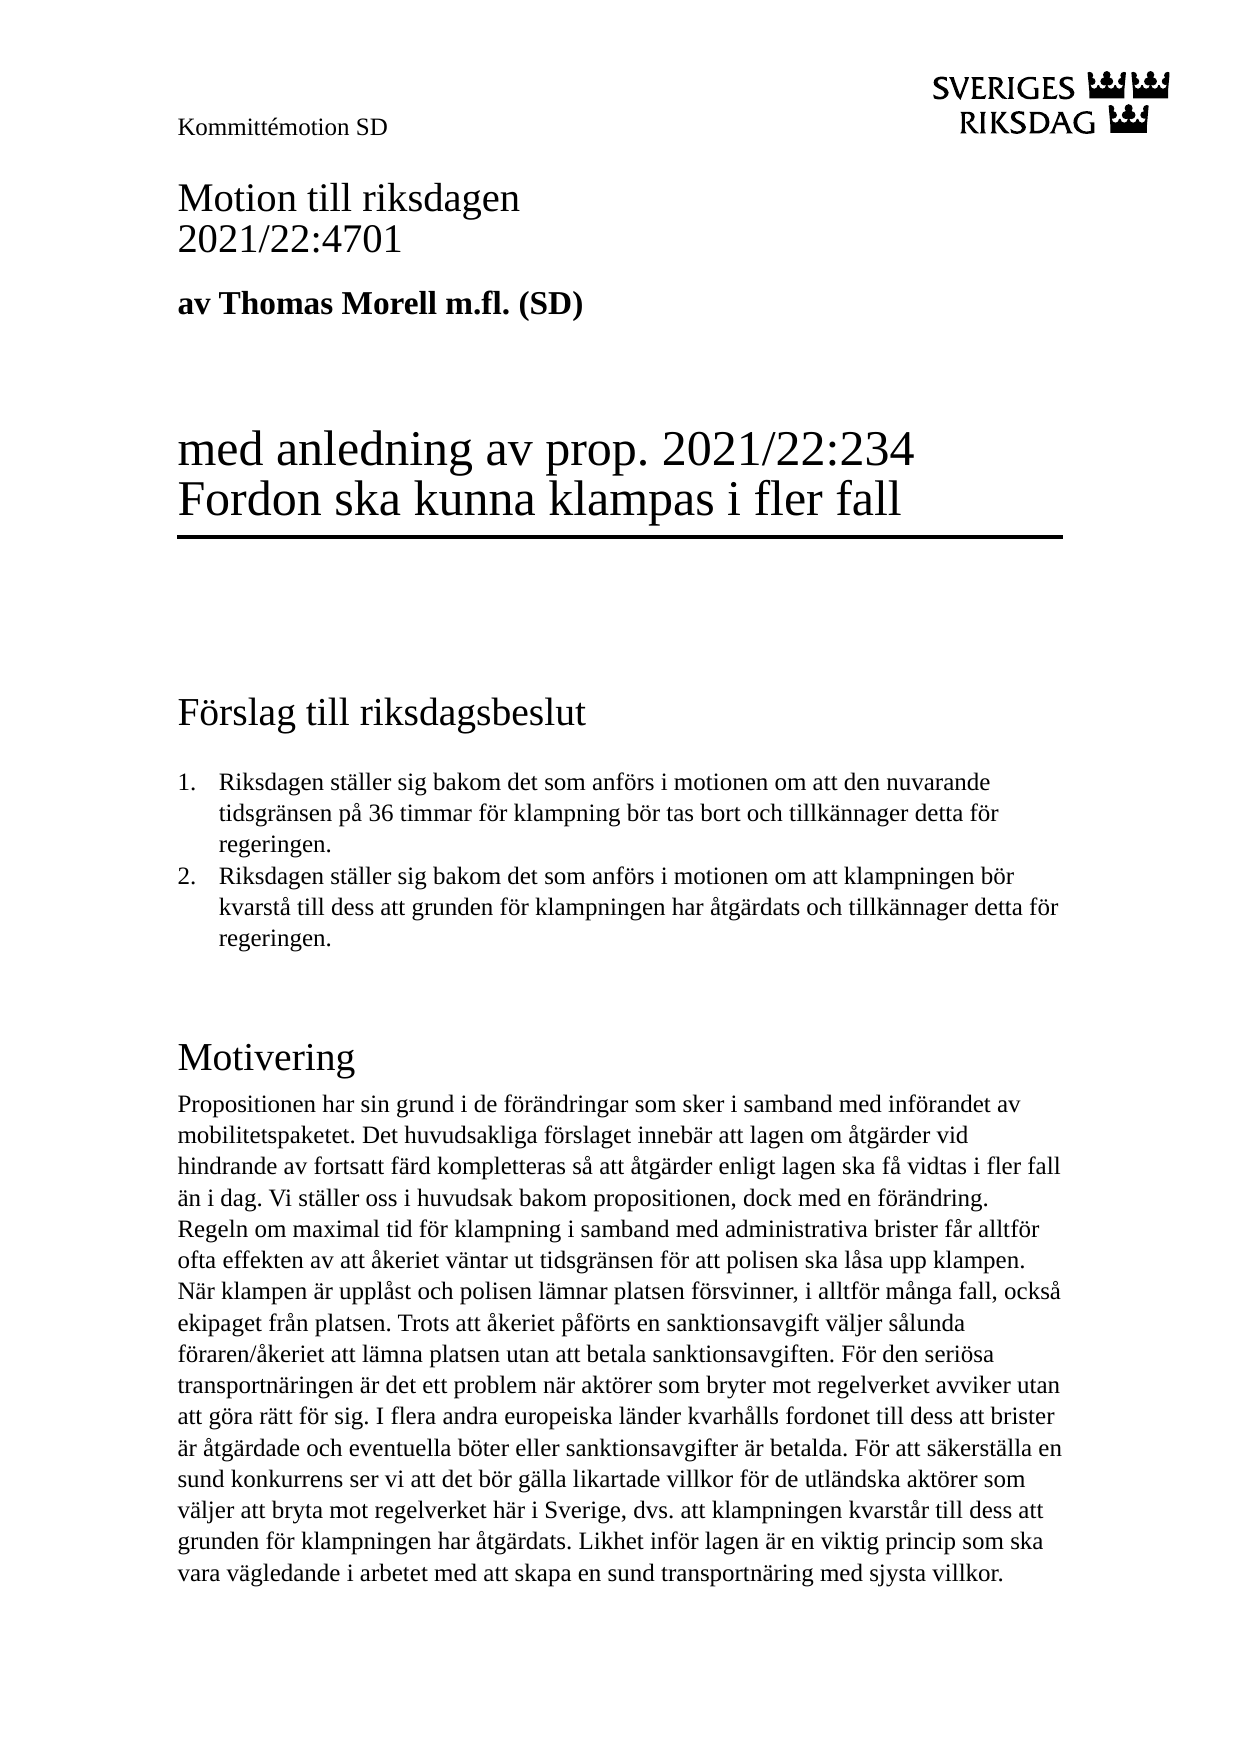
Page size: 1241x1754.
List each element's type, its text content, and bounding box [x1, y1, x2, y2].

text Propositionen har sin grund i de förändringar som sker i samband med införandet av mobilitetspaketet. Det huvudsakliga förslaget innebär att lagen om åtgärder vid hindrande av fortsatt färd kompletteras så att åtgärder enligt lagen ska få vidtas i fler fall än i dag. Vi ställer oss i huvudsak bakom propositionen, dock med en förändring. Regeln om maximal tid för klampning i samband med administrativa brister får alltför ofta effekten av att åkeriet väntar ut tidsgränsen för att polisen ska låsa upp klampen. När klampen är upplåst och polisen lämnar platsen försvinner, i alltför många fall, också ekipaget från platsen. Trots att åkeriet påförts en sanktionsavgift väljer sålunda föraren/åkeriet att lämna platsen utan att betala sanktionsavgiften. För den seriösa transportnäringen är det ett problem när aktörer som bryter mot regelverket avviker utan att göra rätt för sig. I flera andra europeiska länder kvarhålls fordonet till dess att brister är åtgärdade och eventuella böter eller sanktionsavgifter är betalda. För att säkerställa en sund konkurrens ser vi att det bör gälla likartade villkor för de utländska aktörer som väljer att bryta mot regelverket här i Sverige, dvs. att klampningen kvarstår till dess att grunden för klampningen har åtgärdats. Likhet inför lagen är en viktig princip som ska vara vägledande i arbetet med att skapa en sund transportnäring med sjysta villkor. [177, 1086, 1063, 1586]
